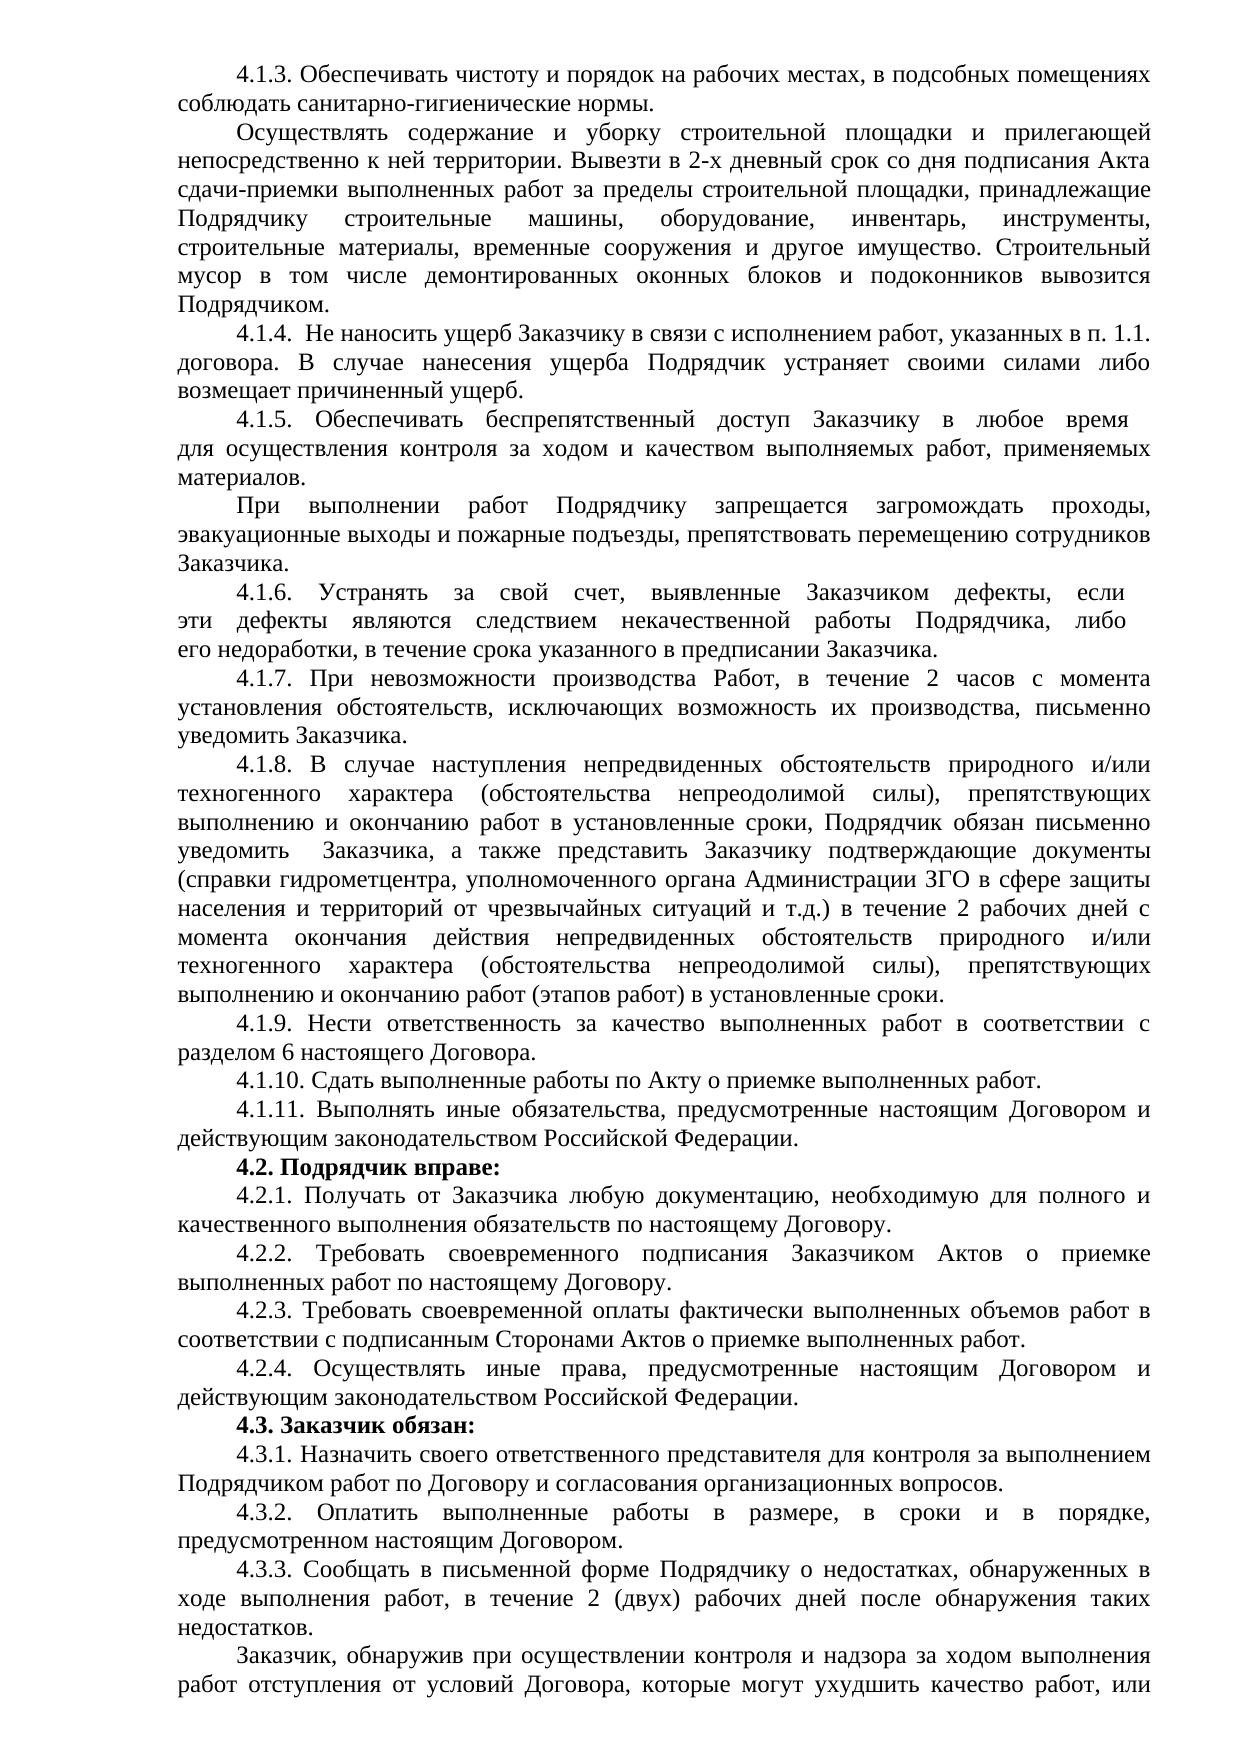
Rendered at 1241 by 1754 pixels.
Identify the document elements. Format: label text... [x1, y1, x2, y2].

text 4.2.3. Требовать своевременной оплаты фактически выполненных объемов работ в соответствии с подписанным Сторонами Актов о приемке выполненных работ. [177, 1295, 1152, 1353]
text 4.1.10. Сдать выполненные работы по Акту о приемке выполненных работ. [177, 1065, 1152, 1094]
text 4.1.5. Обеспечивать беспрепятственный доступ Заказчику в любое время для осуществления контроля за ходом и качеством выполняемых работ, применяемых материалов. [177, 404, 1152, 490]
text 4.1.4. Не наносить ущерб Заказчику в связи с исполнением работ, указанных в п. 1.1. договора. В случае нанесения ущерба Подрядчик устраняет своими силами либо возмещает причиненный ущерб. [177, 318, 1152, 404]
text Осуществлять содержание и уборку строительной площадки и прилегающей непосредственно к ней территории. Вывезти в 2-х дневный срок со дня подписания Акта сдачи-приемки выполненных работ за пределы строительной площадки, принадлежащие Подрядчику строительные машины, оборудование, инвентарь, инструменты, строительные материалы, временные сооружения и другое имущество. Строительный мусор в том числе демонтированных оконных блоков и подоконников вывозится Подрядчиком. [177, 117, 1152, 318]
text 4.2.1. Получать от Заказчика любую документацию, необходимую для полного и качественного выполнения обязательств по настоящему Договору. [177, 1180, 1152, 1238]
text 4.3. Заказчик обязан: [177, 1410, 1152, 1439]
text При выполнении работ Подрядчику запрещается загромождать проходы, эвакуационные выходы и пожарные подъезды, препятствовать перемещению сотрудников Заказчика. [177, 490, 1152, 577]
text 4.3.3. Сообщать в письменной форме Подрядчику о недостатках, обнаруженных в ходе выполнения работ, в течение 2 (двух) рабочих дней после обнаружения таких недостатков. [177, 1554, 1152, 1640]
text 4.1.3. Обеспечивать чистоту и порядок на рабочих местах, в подсобных помещениях соблюдать санитарно-гигиенические нормы. [177, 59, 1152, 117]
text 4.1.8. В случае наступления непредвиденных обстоятельств природного и/или техногенного характера (обстоятельства непреодолимой силы), препятствующих выполнению и окончанию работ в установленные сроки, Подрядчик обязан письменно уведомить Заказчика, а также представить Заказчику подтверждающие документы (справки гидрометцентра, уполномоченного органа Администрации ЗГО в сфере защиты населения и территорий от чрезвычайных ситуаций и т.д.) в течение 2 рабочих дней с момента окончания действия непредвиденных обстоятельств природного и/или техногенного характера (обстоятельства непреодолимой силы), препятствующих выполнению и окончанию работ (этапов работ) в установленные сроки. [177, 749, 1152, 1008]
text 4.3.1. Назначить своего ответственного представителя для контроля за выполнением Подрядчиком работ по Договору и согласования организационных вопросов. [177, 1439, 1152, 1497]
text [177, 1640, 1152, 1698]
text 4.3.2. Оплатить выполненные работы в размере, в сроки и в порядке, предусмотренном настоящим Договором. [177, 1497, 1152, 1554]
text 4.1.11. Выполнять иные обязательства, предусмотренные настоящим Договором и действующим законодательством Российской Федерации. [177, 1094, 1152, 1152]
text 4.2.2. Требовать своевременного подписания Заказчиком Актов о приемке выполненных работ по настоящему Договору. [177, 1238, 1152, 1295]
text 4.2.4. Осуществлять иные права, предусмотренные настоящим Договором и действующим законодательством Российской Федерации. [177, 1353, 1152, 1410]
text 4.2. Подрядчик вправе: [177, 1152, 1152, 1180]
text 4.1.9. Нести ответственность за качество выполненных работ в соответствии с разделом 6 настоящего Договора. [177, 1008, 1152, 1065]
text 4.1.6. Устранять за свой счет, выявленные Заказчиком дефекты, если эти дефекты являются следствием некачественной работы Подрядчика, либо его недоработки, в течение срока указанного в предписании Заказчика. [177, 577, 1152, 663]
text 4.1.7. При невозможности производства Работ, в течение 2 часов с момента установления обстоятельств, исключающих возможность их производства, письменно уведомить Заказчика. [177, 663, 1152, 749]
